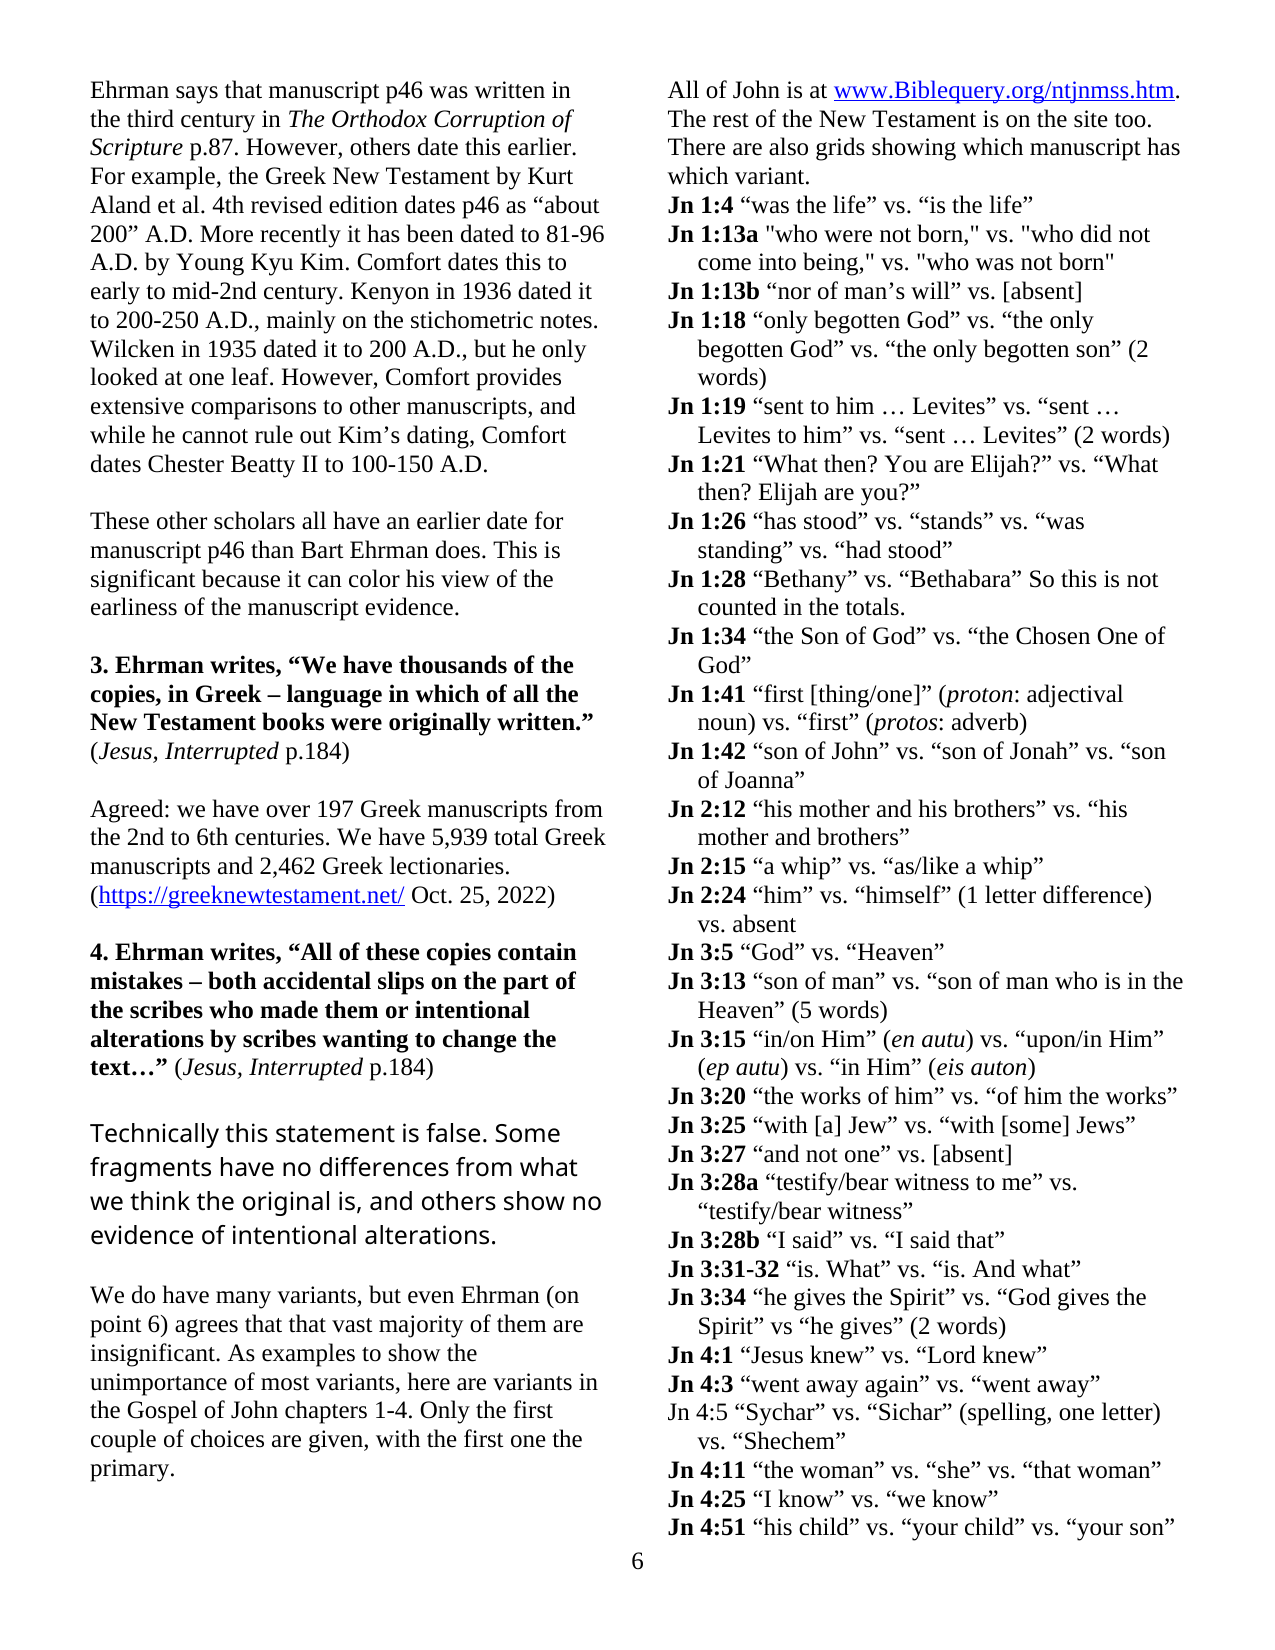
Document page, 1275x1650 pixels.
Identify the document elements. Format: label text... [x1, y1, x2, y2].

text Jn 3:28b “I said” vs. “I said that” [667, 1225, 1185, 1254]
text Jn “son of John” vs. “son of Jonah” vs. “son of Joanna” [667, 736, 1185, 794]
text Jn “the works of him” vs. “of him the works” [667, 1081, 1185, 1110]
text Jn “only begotten God” vs. “the only begotten God” vs. “the only begotten son” (2 words) [667, 305, 1185, 391]
text Jn “the woman” vs. “she” vs. “that woman” [667, 1455, 1185, 1484]
text Ehrman says that manuscript p46 was written in the third century in The Orthodox Corruption of Scripture p.87. However, others date this earlier. For example, the Greek New Testament by Kurt Aland et al. 4th revised edition dates p46 as “about 200” A.D. More recently it has been dated to 81-96 A.D. by Young Kyu Kim. Comfort dates this to early to mid-2nd century. Kenyon in 1936 dated it to 200-250 A.D., mainly on the stichometric notes. Wilcken in 1935 dated it to 200 A.D., but he only looked at one leaf. However, Comfort provides extensive comparisons to other manuscripts, and while he cannot rule out Kim’s dating, Comfort dates Chester Beatty II to 100-150 A.D. [90, 75, 607, 477]
text We do have many variants, but even Ehrman (on point 6) agrees that that vast majority of them are insignificant. As examples to show the unimportance of most variants, here are variants in the Gospel of John chapters 1-4. Only the first couple of choices are given, with the first one the primary. [90, 1280, 607, 1482]
text Jn “son of man” vs. “son of man who is in the Heaven” (5 words) [667, 966, 1185, 1024]
text Jn 4:5 “Sychar” vs. “Sichar” (spelling, one letter) vs. “Shechem” [667, 1397, 1185, 1455]
text Jn 3:5 “God” vs. “Heaven” [667, 937, 1185, 966]
text Jn 1:13b “nor of man’s will” vs. [absent] [667, 276, 1185, 305]
text Technically this statement is false. Some fragments have no differences from what we think the original is, and others show no evidence of intentional alterations. [90, 1115, 607, 1252]
text Agreed: we have over 197 Greek manuscripts from the 2nd to 6th centuries. We have 5,939 total Greek manuscripts and 2,462 Greek lectionaries. (https://greeknewtestament.net/ Oct. 25, 2022) [90, 794, 607, 909]
text Jn 4:1 “Jesus knew” vs. “Lord knew” [667, 1340, 1185, 1369]
text Jn “sent to him … Levites” vs. “sent … Levites to him” vs. “sent … Levites” (2 words) [667, 391, 1185, 449]
text All of John is at www.Biblequery.org/ntjnmss.htm. The rest of the New Testament is on the site too. There are also grids showing which manuscript has which variant. [667, 75, 1185, 190]
text Jn “What then? You are Elijah?” vs. “What then? Elijah are you?” [667, 449, 1185, 506]
text Jn “his child” vs. “your child” vs. “your son” [667, 1512, 1185, 1541]
text 3. Ehrman writes, “We have thousands of the copies, in Greek – language in which of all the New Testament books were originally written.” (Jesus, Interrupted p.184) [90, 650, 607, 765]
text Jn 1:4 “was the life” vs. “is the life” [667, 190, 1185, 219]
text Jn “has stood” vs. “stands” vs. “was standing” vs. “had stood” [667, 506, 1185, 564]
text Jn “in/on Him” (en autu) vs. “upon/in Him” (ep autu) vs. “in Him” (eis auton) [667, 1024, 1185, 1081]
text 4. Ehrman writes, “All of these copies contain mistakes – both accidental slips on the part of the scribes who made them or intentional alterations by scribes wanting to change the text…” (Jesus, Interrupted p.184) [90, 937, 607, 1081]
text Jn 4:3 “went away again” vs. “went away” [667, 1369, 1185, 1397]
text Jn “the Son of God” vs. “the Chosen One of God” [667, 621, 1185, 679]
text Jn 3:28a “testify/bear witness to me” vs. “testify/bear witness” [667, 1167, 1185, 1225]
text Jn 1:13a "who were not born," vs. "who did not come into being," vs. "who was not born" [667, 219, 1185, 276]
text Jn “” vs. “Bethabara” So this is not counted in the totals. [667, 564, 1185, 621]
text Jn “I know” vs. “we know” [667, 1484, 1185, 1512]
text Jn “a whip” vs. “as/like a whip” [667, 851, 1185, 880]
text Jn “with [a] Jew” vs. “with [some] Jews” [667, 1110, 1185, 1139]
text Jn 3:27 “and not one” vs. [absent] [667, 1139, 1185, 1167]
text These other scholars all have an earlier date for manuscript p46 than Bart Ehrman does. This is significant because it can color his view of the earliness of the manuscript evidence. [90, 506, 607, 621]
text Jn 3:31-32 “is. What” vs. “is. And what” [667, 1254, 1185, 1282]
text Jn “first [thing/one]” (proton: adjectival noun) vs. “first” (protos: adverb) [667, 679, 1185, 736]
text Jn “he gives the Spirit” vs. “God gives the Spirit” vs “he gives” (2 words) [667, 1282, 1185, 1340]
text Jn “his mother and his brothers” vs. “his mother and brothers” [667, 794, 1185, 851]
text Jn “him” vs. “himself” (1 letter difference) vs. absent [667, 880, 1185, 937]
